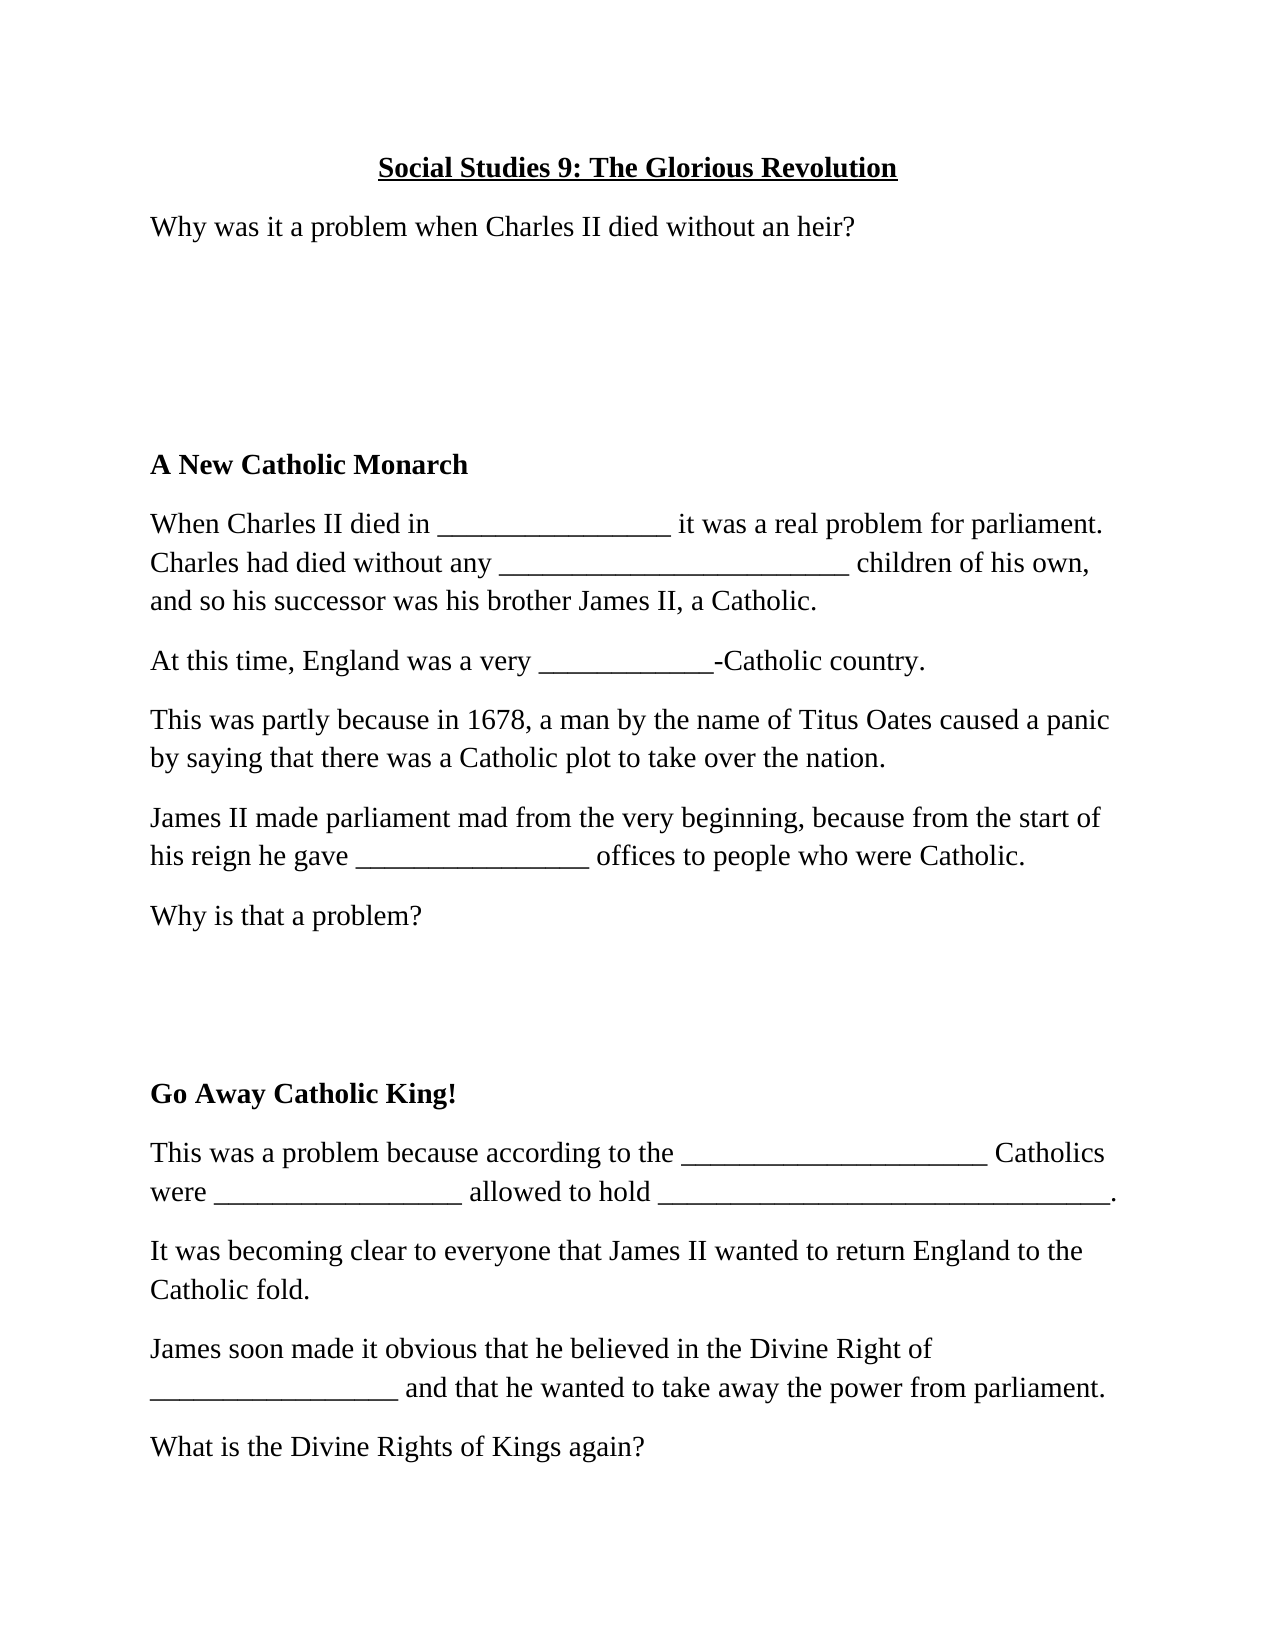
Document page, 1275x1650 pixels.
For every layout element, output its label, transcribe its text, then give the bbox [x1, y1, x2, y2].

text At this time, England was a very ____________-Catholic country. [150, 643, 1125, 676]
text James II made parliament mad from the very beginning, because from the start of his reign he gave ________________ offices to people who were Catholic. [150, 800, 1125, 872]
text Why was it a problem when Charles II died without an heir? [150, 209, 1125, 243]
text Go Away Catholic King! [150, 1076, 1125, 1109]
text James soon made it obvious that he believed in the Divine Right of _________________ and that he wanted to take away the power from parliament. [150, 1331, 1125, 1403]
text Social Studies 9: The Glorious Revolution [150, 150, 1125, 183]
text A New Catholic Monarch [150, 447, 1125, 480]
text This was a problem because according to the _____________________ Catholics were _________________ allowed to hold _______________________________. [150, 1135, 1125, 1207]
text Why is that a problem? [150, 898, 1125, 931]
text This was partly because in 1678, a man by the name of Titus Oates caused a panic by saying that there was a Catholic plot to take over the nation. [150, 702, 1125, 774]
text It was becoming clear to everyone that James II wanted to return England to the Catholic fold. [150, 1233, 1125, 1305]
text What is the Divine Rights of Kings again? [150, 1429, 1125, 1463]
text When Charles II died in ________________ it was a real problem for parliament. Charles had died without any ________________________ children of his own, and so his successor was his brother James II, a Catholic. [150, 506, 1125, 617]
